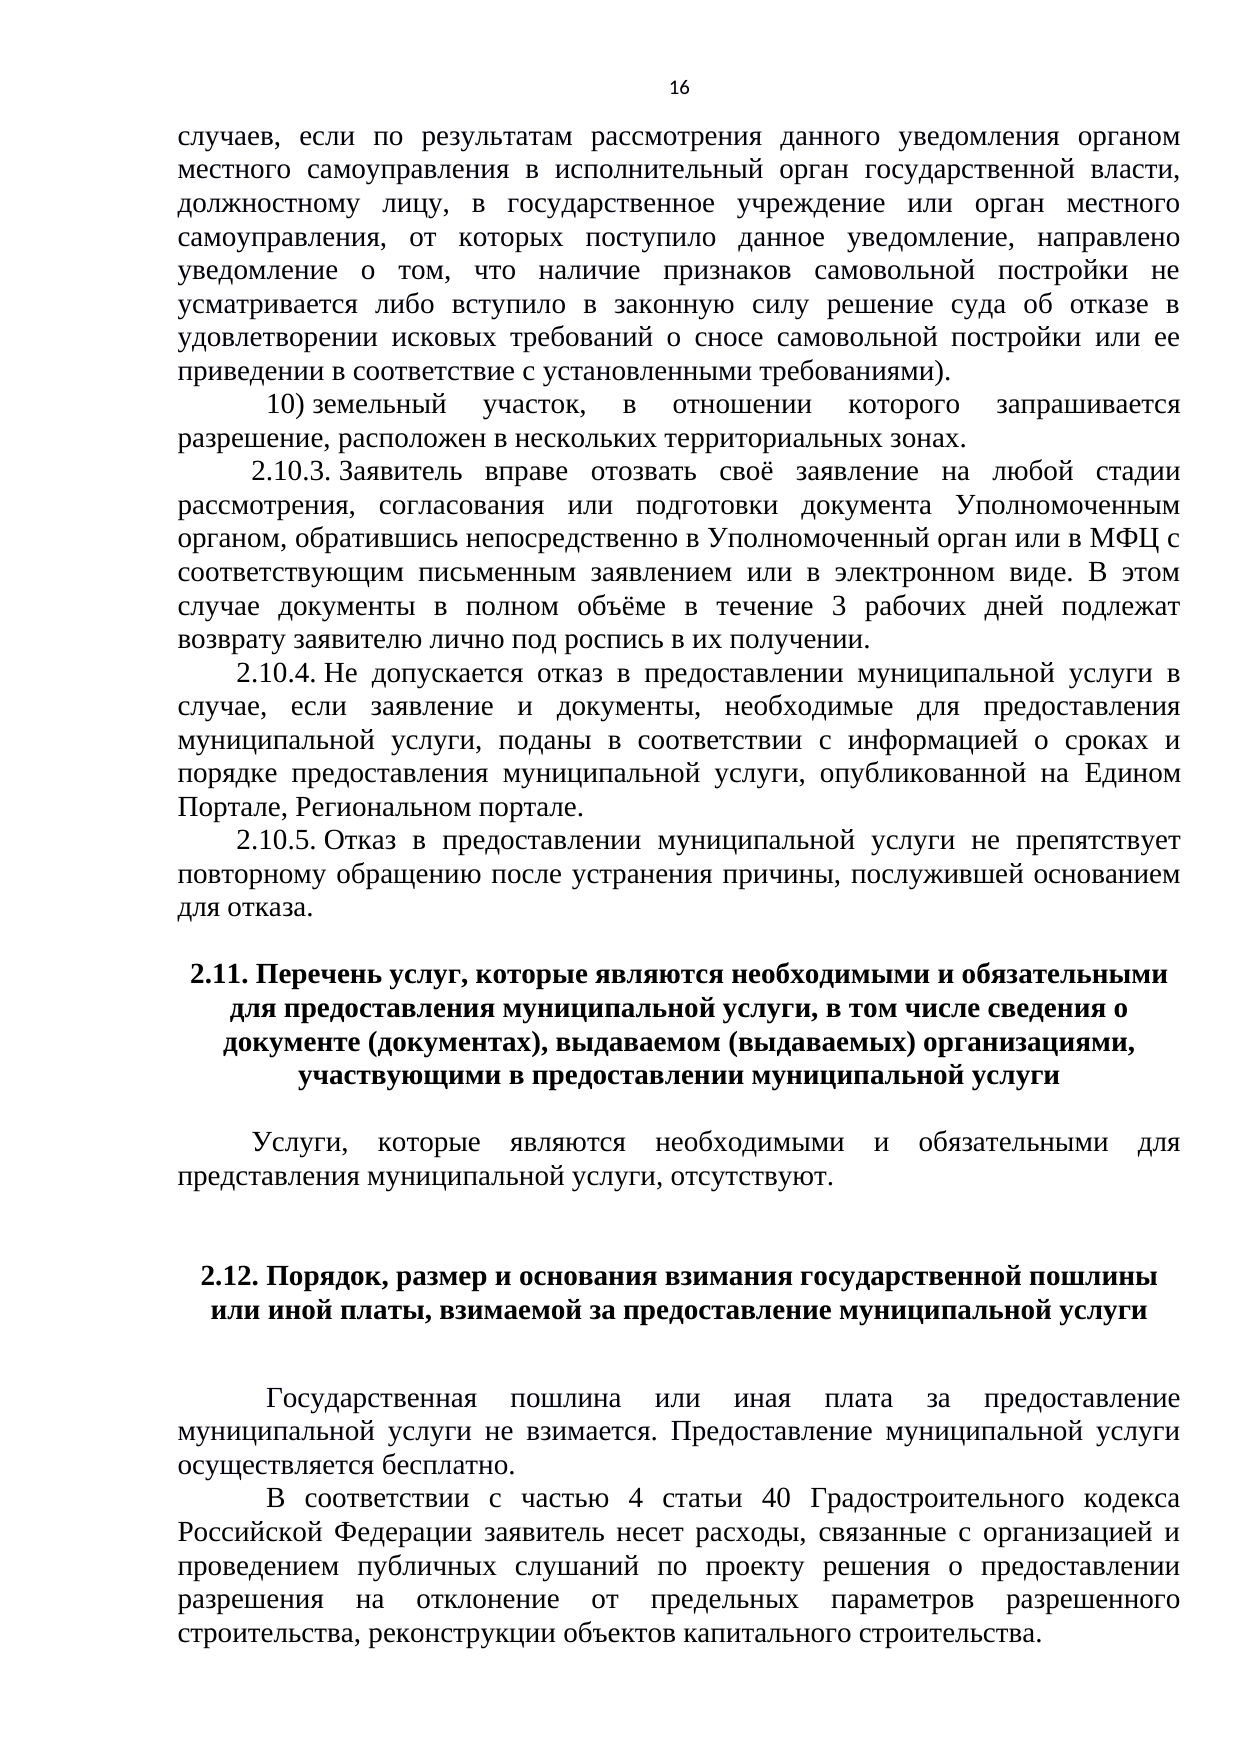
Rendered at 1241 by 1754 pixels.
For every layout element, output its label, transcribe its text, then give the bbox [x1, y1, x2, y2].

text В соответствии с частью 4 статьи 40 Градостроительного кодекса Российской Федерации заявитель несет расходы, связанные с организацией и проведением публичных слушаний по проекту решения о предоставлении разрешения на отклонение от предельных параметров разрешенного строительства, реконструкции объектов капитального строительства. [177, 1481, 1181, 1648]
text Услуги, которые являются необходимыми и обязательными для представления муниципальной услуги, отсутствуют. [177, 1124, 1181, 1191]
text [177, 118, 1181, 386]
text 10) земельный участок, в отношении которого запрашивается разрешение, расположен в нескольких территориальных зонах. [177, 386, 1181, 453]
text 2.10.5. Отказ в предоставлении муниципальной услуги не препятствует повторному обращению после устранения причины, послужившей основанием для отказа. [177, 822, 1181, 923]
text 2.11. Перечень услуг, которые являются необходимыми и обязательными для предоставления муниципальной услуги, в том числе сведения о документе (документах), выдаваемом (выдаваемых) организациями, участвующими в предоставлении муниципальной услуги [177, 957, 1181, 1091]
text 2.10.3. Заявитель вправе отозвать своё заявление на любой стадии рассмотрения, согласования или подготовки документа Уполномоченным органом, обратившись непосредственно в Уполномоченный орган или в МФЦ с соответствующим письменным заявлением или в электронном виде. В этом случае документы в полном объёме в течение 3 рабочих дней подлежат возврату заявителю лично под роспись в их получении. [177, 453, 1181, 655]
text Государственная пошлина или иная плата за предоставление муниципальной услуги не взимается. Предоставление муниципальной услуги осуществляется бесплатно. [177, 1380, 1181, 1481]
text 2.12. Порядок, размер и основания взимания государственной пошлины или иной платы, взимаемой за предоставление муниципальной услуги [177, 1258, 1181, 1326]
text 2.10.4. Не допускается отказ в предоставлении муниципальной услуги в случае, если заявление и документы, необходимые для предоставления муниципальной услуги, поданы в соответствии с информацией о сроках и порядке предоставления муниципальной услуги, опубликованной на Едином Портале, Региональном портале. [177, 655, 1181, 822]
